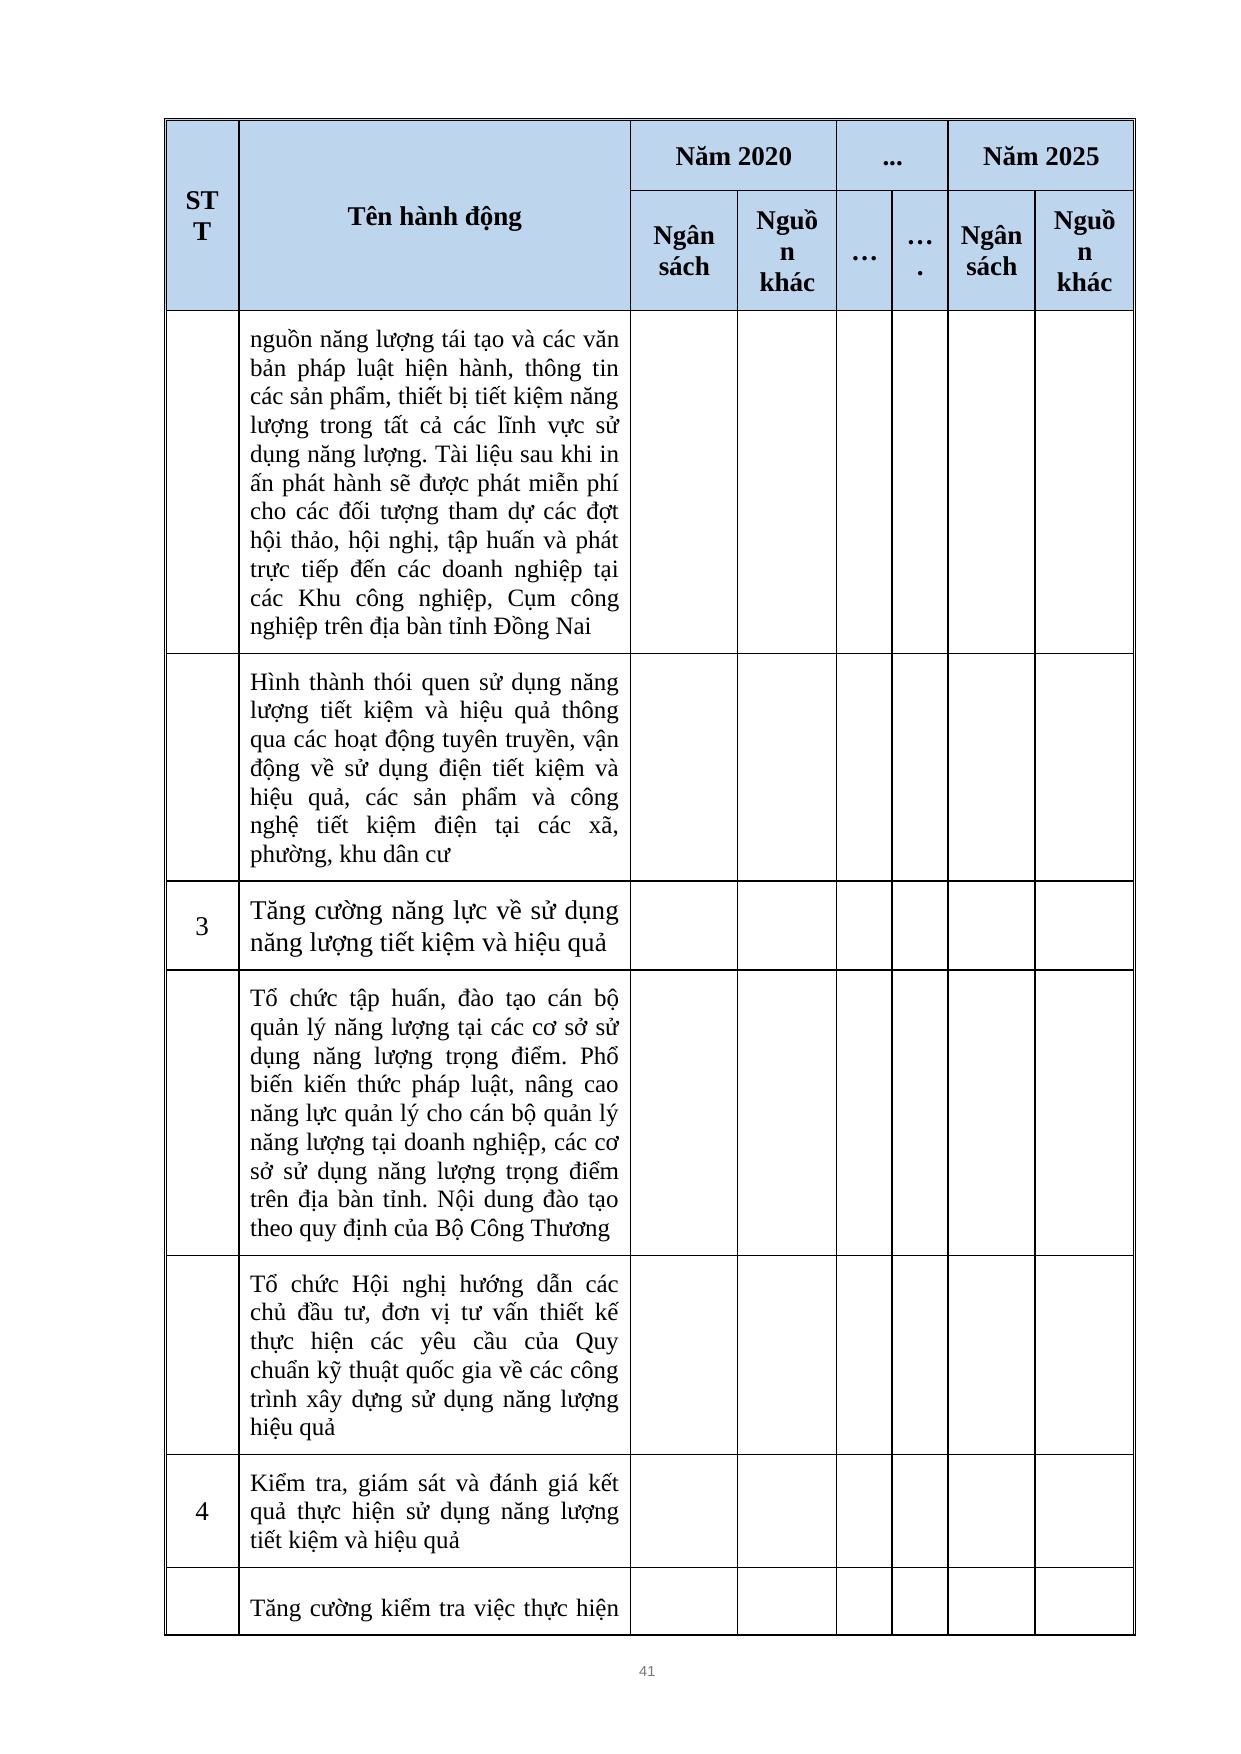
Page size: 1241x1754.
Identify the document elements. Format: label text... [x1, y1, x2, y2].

table_cell [893, 1568, 947, 1634]
table_cell [631, 1256, 737, 1454]
table_cell 4 [167, 1455, 238, 1566]
table_cell [893, 882, 947, 969]
table_cell [893, 1256, 947, 1454]
table_cell [837, 971, 891, 1254]
table_cell Tổ chức Hội nghị hướng dẫn các chủ đầu tư, đơn vị tư vấn thiết kế thực hiện các yêu cầu của Quy chuẩn kỹ thuật quốc gia về các công trình xây dựng sử dụng năng lượng hiệu quả [240, 1256, 630, 1454]
table_cell Hình thành thói quen sử dụng năng lượng tiết kiệm và hiệu quả thông qua các hoạt động tuyên truyền, vận động về sử dụng điện tiết kiệm và hiệu quả, các sản phẩm và công nghệ tiết kiệm điện tại các xã, phường, khu dân cư [240, 654, 630, 880]
table_cell [1036, 654, 1133, 880]
table_cell [949, 1256, 1034, 1454]
table_cell [837, 1256, 891, 1454]
table_cell [738, 882, 836, 969]
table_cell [240, 1568, 630, 1634]
table_cell [167, 311, 238, 653]
table_cell [738, 1568, 836, 1634]
table_cell [893, 311, 947, 653]
table_cell [1036, 1568, 1133, 1634]
table_cell [949, 882, 1034, 969]
table_cell Nguồn khác [738, 191, 836, 310]
table_cell [631, 971, 737, 1254]
table_cell [949, 971, 1034, 1254]
table_cell [949, 1455, 1034, 1566]
table_cell Ngân sách [631, 191, 737, 310]
table_cell [1036, 1455, 1133, 1566]
table_cell [837, 311, 891, 653]
table_cell … [837, 191, 891, 310]
table_cell [893, 1455, 947, 1566]
table_cell [631, 311, 737, 653]
table_cell Nguồn khác [1036, 191, 1133, 310]
table_cell [738, 1455, 836, 1566]
table_cell [738, 311, 836, 653]
table_cell [631, 654, 737, 880]
table_cell [837, 654, 891, 880]
table_cell [893, 654, 947, 880]
table_cell [167, 1256, 238, 1454]
table_cell Tổ chức tập huấn, đào tạo cán bộ quản lý năng lượng tại các cơ sở sử dụng năng lượng trọng điểm. Phổ biến kiến thức pháp luật, nâng cao năng lực quản lý cho cán bộ quản lý năng lượng tại doanh nghiệp, các cơ sở sử dụng năng lượng trọng điểm trên địa bàn tỉnh. Nội dung đào tạo theo quy định của Bộ Công Thương [240, 971, 630, 1254]
table_cell [949, 311, 1034, 653]
table_cell [837, 882, 891, 969]
table_cell [1036, 1256, 1133, 1454]
table_cell 3 [167, 882, 238, 969]
table_cell [631, 1455, 737, 1566]
table_cell Ngân sách [949, 191, 1034, 310]
table_header STT [167, 121, 238, 310]
table_cell [167, 971, 238, 1254]
table_cell …. [893, 191, 947, 310]
table_cell [738, 971, 836, 1254]
table_header Tên hành động [240, 121, 630, 310]
table_cell Tăng cường năng lực về sử dụng năng lượng tiết kiệm và hiệu quả [240, 882, 630, 969]
table_cell [631, 1568, 737, 1634]
table_cell [1036, 882, 1133, 969]
table_header Năm 2025 [949, 121, 1133, 190]
table_header ... [837, 121, 947, 190]
table_cell [738, 654, 836, 880]
table_cell [1036, 971, 1133, 1254]
table_cell [167, 654, 238, 880]
table_cell [1036, 311, 1133, 653]
table_cell [949, 1568, 1034, 1634]
table_cell Kiểm tra, giám sát và đánh giá kết quả thực hiện sử dụng năng lượng tiết kiệm và hiệu quả [240, 1455, 630, 1566]
table_cell [631, 882, 737, 969]
table_header Năm 2020 [631, 121, 836, 190]
table_cell [837, 1455, 891, 1566]
table_cell [738, 1256, 836, 1454]
table_cell [893, 971, 947, 1254]
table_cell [240, 311, 630, 653]
table_cell [167, 1568, 238, 1634]
table_cell [949, 654, 1034, 880]
table_cell [837, 1568, 891, 1634]
